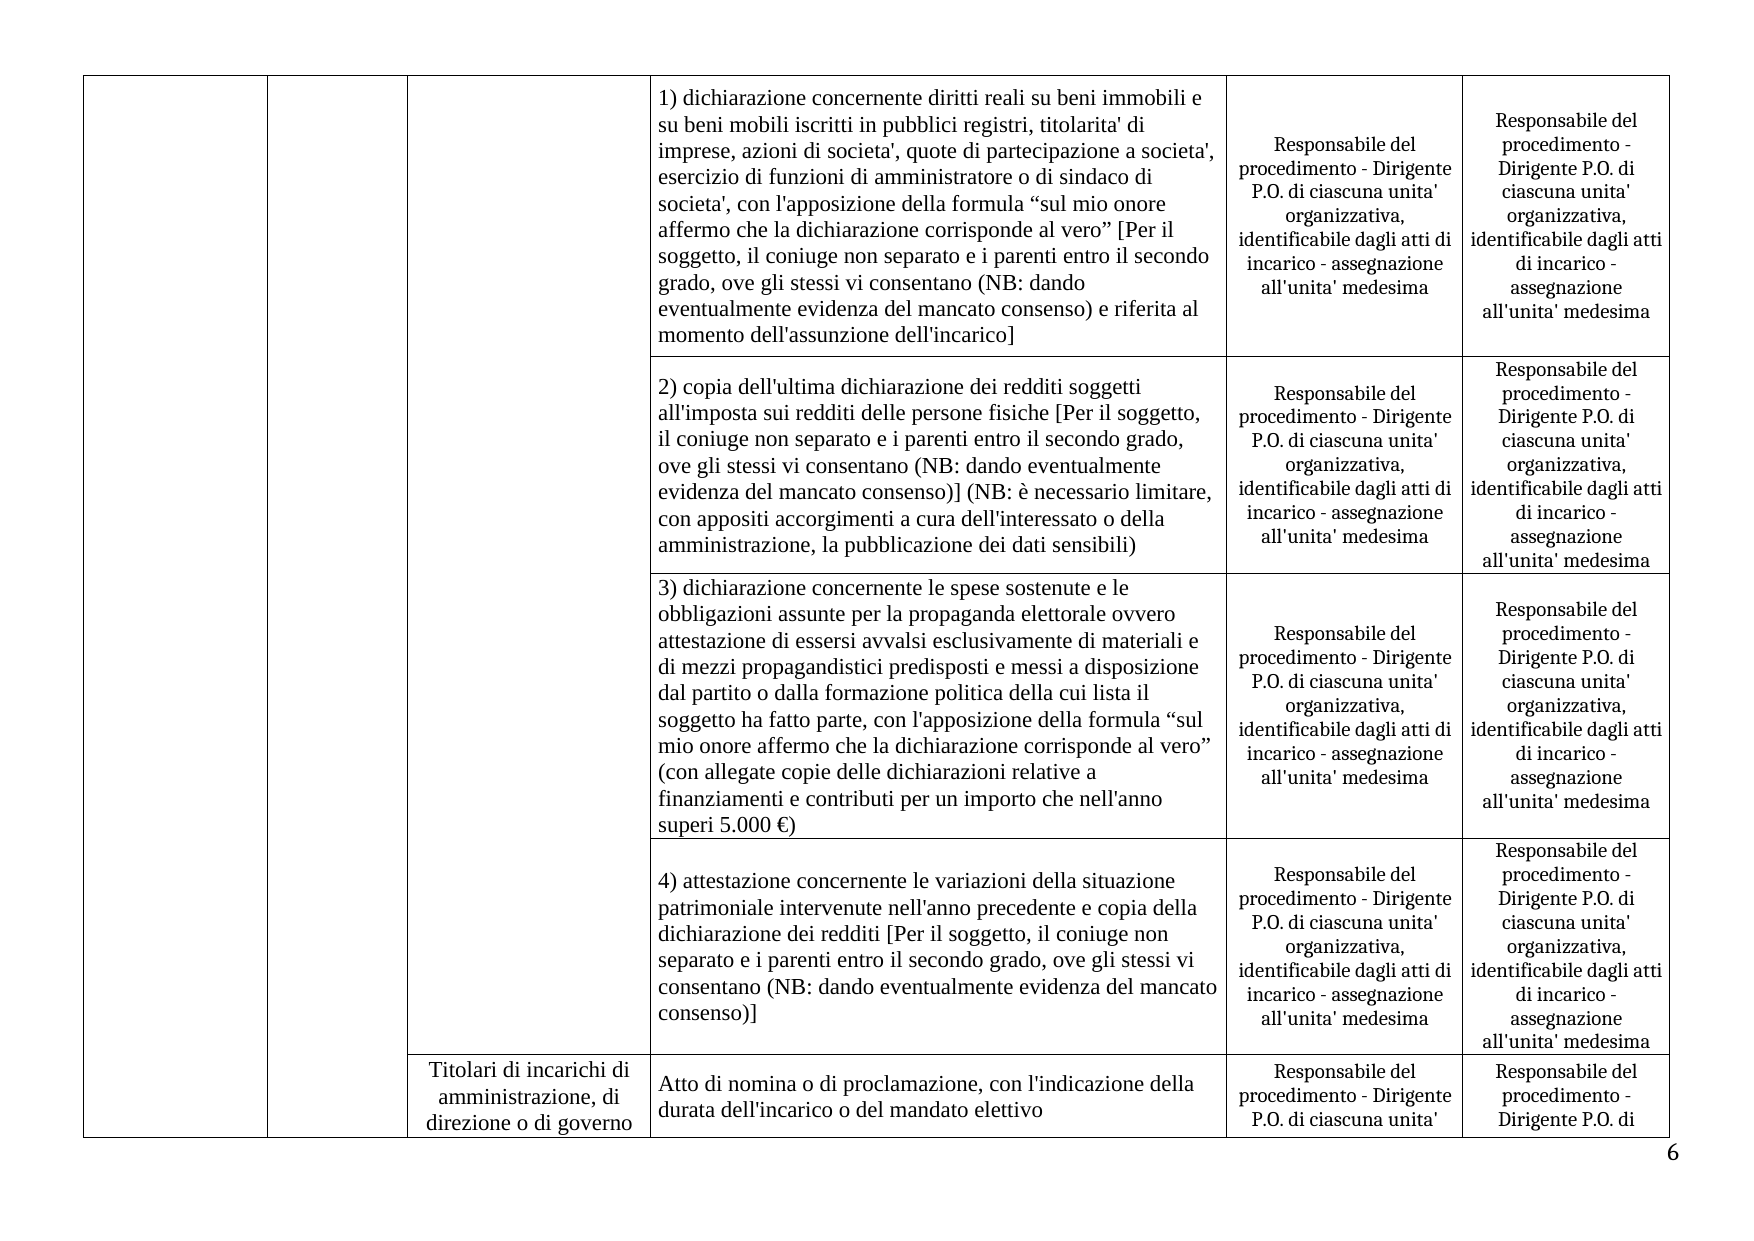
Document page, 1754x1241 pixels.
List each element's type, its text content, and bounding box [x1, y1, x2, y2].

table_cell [1227, 76, 1462, 356]
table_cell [1463, 76, 1669, 356]
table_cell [1227, 1055, 1462, 1137]
table_cell 1) dichiarazione concernente diritti reali su beni immobili e su beni mobili iscritti in pubblici registri, titolarita' di imprese, azioni di societa', quote di partecipazione a societa', esercizio di funzioni di amministratore o di sindaco di societa', con l'apposizione della formula “sul mio onore affermo che la dichiarazione corrisponde al vero” [Per il soggetto, il coniuge non separato e i parenti entro il secondo grado, ove gli stessi vi consentano (NB: dando eventualmente evidenza del mancato consenso) e riferita al momento dell'assunzione dell'incarico] [651, 76, 1226, 356]
table_cell 2) copia dell'ultima dichiarazione dei redditi soggetti all'imposta sui redditi delle persone fisiche [Per il soggetto, il coniuge non separato e i parenti entro il secondo grado, ove gli stessi vi consentano (NB: dando eventualmente evidenza del mancato consenso)] (NB: è necessario limitare, con appositi accorgimenti a cura dell'interessato o della amministrazione, la pubblicazione dei dati sensibili) [651, 357, 1226, 573]
table_cell 4) attestazione concernente le variazioni della situazione patrimoniale intervenute nell'anno precedente e copia della dichiarazione dei redditi [Per il soggetto, il coniuge non separato e i parenti entro il secondo grado, ove gli stessi vi consentano (NB: dando eventualmente evidenza del mancato consenso)] [651, 839, 1226, 1054]
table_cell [408, 1055, 650, 1137]
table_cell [651, 1055, 1226, 1137]
table_cell 3) dichiarazione concernente le spese sostenute e le obbligazioni assunte per la propaganda elettorale ovvero attestazione di essersi avvalsi esclusivamente di materiali e di mezzi propagandistici predisposti e messi a disposizione dal partito o dalla formazione politica della cui lista il soggetto ha fatto parte, con l'apposizione della formula “sul mio onore affermo che la dichiarazione corrisponde al vero” (con allegate copie delle dichiarazioni relative a finanziamenti e contributi per un importo che nell'anno superi 5.000 €) [651, 574, 1226, 837]
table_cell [1463, 1055, 1669, 1137]
